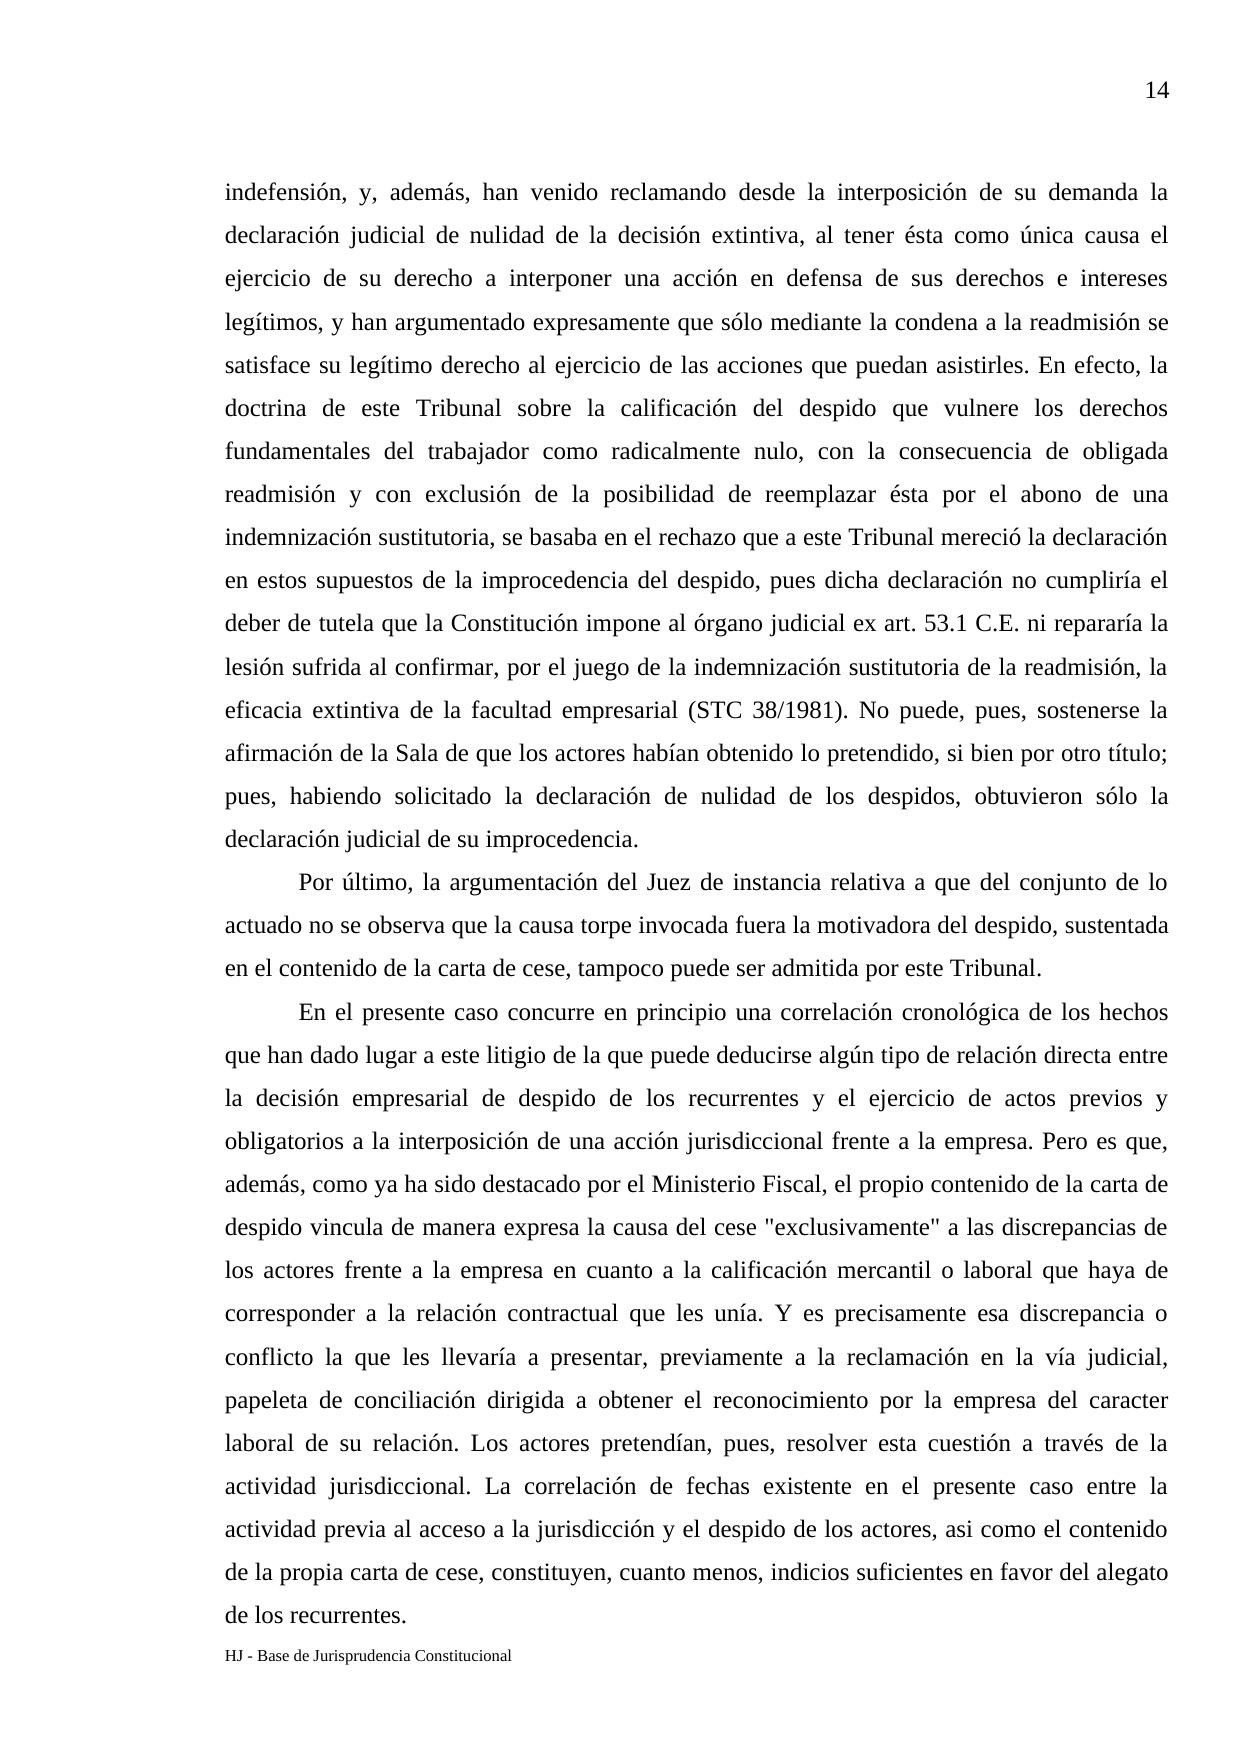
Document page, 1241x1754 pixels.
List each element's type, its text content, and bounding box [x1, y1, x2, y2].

text Por último, la argumentación del Juez de instancia relativa a que del conjunto de lo actuado no se observa que la causa torpe invocada fuera la motivadora del despido, sustentada en el contenido de la carta de cese, tampoco puede ser admitida por este Tribunal. [224, 867, 1169, 982]
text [224, 177, 1169, 853]
text En el presente caso concurre en principio una correlación cronológica de los hechos que han dado lugar a este litigio de la que puede deducirse algún tipo de relación directa entre la decisión empresarial de despido de los recurrentes y el ejercicio de actos previos y obligatorios a la interposición de una acción jurisdiccional frente a la empresa. Pero es que, además, como ya ha sido destacado por el Ministerio Fiscal, el propio contenido de la carta de despido vincula de manera expresa la causa del cese "exclusivamente" a las discrepancias de los actores frente a la empresa en cuanto a la calificación mercantil o laboral que haya de corresponder a la relación contractual que les unía. Y es precisamente esa discrepancia o conflicto la que les llevaría a presentar, previamente a la reclamación en la vía judicial, papeleta de conciliación dirigida a obtener el reconocimiento por la empresa del caracter laboral de su relación. Los actores pretendían, pues, resolver esta cuestión a través de la actividad jurisdiccional. La correlación de fechas existente en el presente caso entre la actividad previa al acceso a la jurisdicción y el despido de los actores, asi como el contenido de la propia carta de cese, constituyen, cuanto menos, indicios suficientes en favor del alegato de los recurrentes. [224, 997, 1169, 1629]
